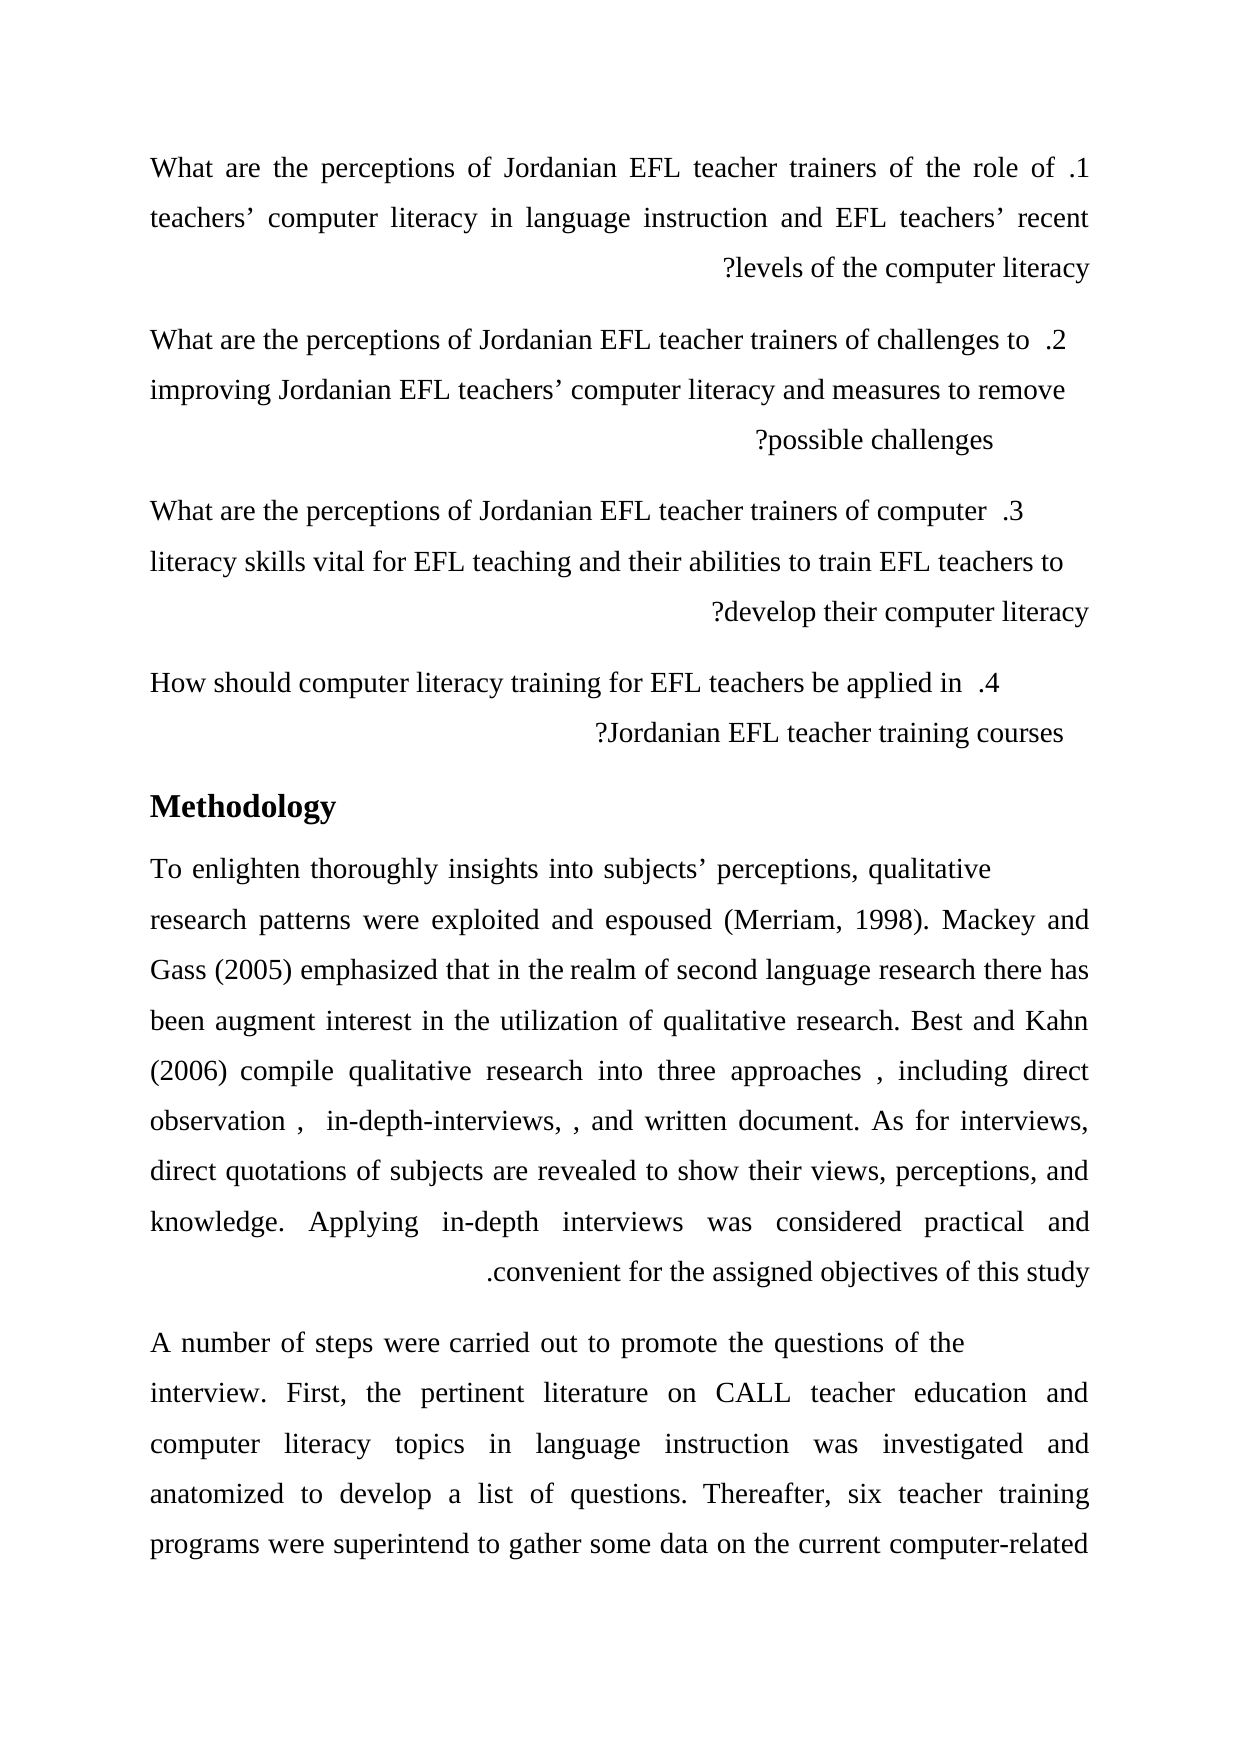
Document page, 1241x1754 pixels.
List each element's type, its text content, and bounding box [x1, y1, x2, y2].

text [150, 1325, 1090, 1560]
text 1. What are the perceptions of Jordanian EFL teacher trainers of the role of teachers’ computer literacy in language instruction and EFL teachers’ recent levels of the computer literacy? [150, 150, 1090, 284]
text 4. How should computer literacy training for EFL teachers be applied in Jordanian EFL teacher training courses? [150, 665, 1090, 749]
text 3. What are the perceptions of Jordanian EFL teacher trainers of computer literacy skills vital for EFL teaching and their abilities to train EFL teachers to develop their computer literacy? [150, 493, 1090, 628]
text Methodology [150, 787, 1090, 825]
text To enlighten thoroughly insights into subjects’ perceptions, qualitative research patterns were exploited and espoused (Merriam, 1998). Mackey and Gass (2005) emphasized that in the realm of second language research there has been augment interest in the utilization of qualitative research. Best and Kahn (2006) compile qualitative research into three approaches , including direct observation , in-depth-interviews, , and written document. As for interviews, direct quotations of subjects are revealed to show their views, perceptions, and knowledge. Applying in-depth interviews was considered practical and convenient for the assigned objectives of this study. [150, 852, 1090, 1288]
text 2. What are the perceptions of Jordanian EFL teacher trainers of challenges to improving Jordanian EFL teachers’ computer literacy and measures to remove possible challenges? [150, 322, 1090, 456]
